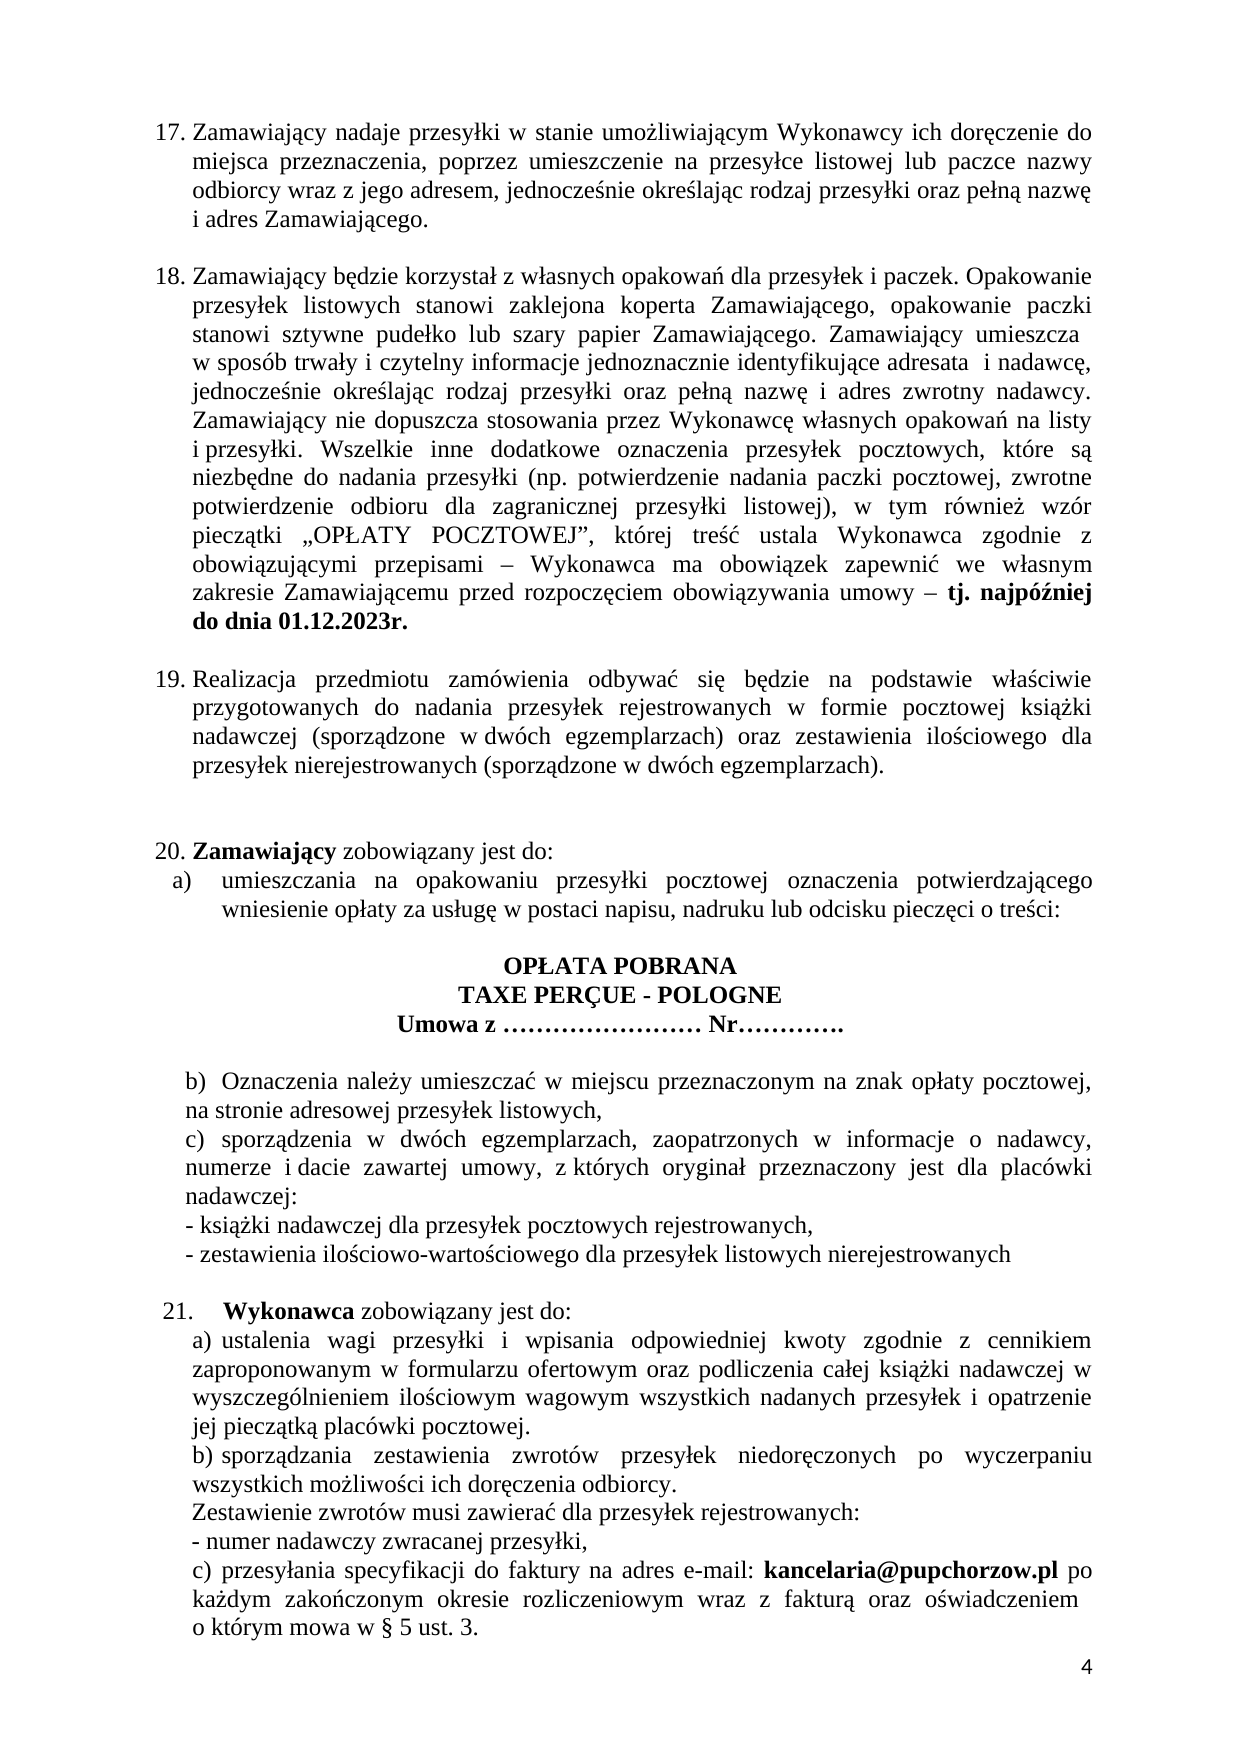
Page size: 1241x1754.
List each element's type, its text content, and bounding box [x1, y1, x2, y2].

list Zamawiający zobowiązany jest do: [154, 836, 1093, 865]
text - zestawienia ilościowo-wartościowego dla przesyłek listowych nierejestrowanych [185, 1239, 1093, 1267]
text OPŁATA POBRANA [148, 951, 1093, 980]
text - numer nadawczy zwracanej przesyłki, [185, 1526, 1093, 1555]
list Zamawiający nadaje przesyłki w stanie umożliwiającym Wykonawcy ich doręczenie do miejsca przeznaczenia, poprzez umieszczenie na przesyłce listowej lub paczce nazwy odbiorcy wraz z jego adresem, jednocześnie określając rodzaj przesyłki oraz pełną nazwę i adres Zamawiającego. [154, 117, 1093, 232]
list sporządzania zestawienia zwrotów przesyłek niedoręczonych po wyczerpaniu wszystkich możliwości ich doręczenia odbiorcy. [192, 1440, 1093, 1497]
text Umowa z …………………… Nr…………. [148, 1009, 1093, 1037]
list Oznaczenia należy umieszczać w miejscu przeznaczonym na znak opłaty pocztowej, na stronie adresowej przesyłek listowych, [185, 1066, 1093, 1124]
list ustalenia wagi przesyłki i wpisania odpowiedniej kwoty zgodnie z cennikiem zaproponowanym w formularzu ofertowym oraz podliczenia całej książki nadawczej w wyszczególnieniem ilościowym wagowym wszystkich nadanych przesyłek i opatrzenie jej pieczątką placówki pocztowej. [192, 1325, 1093, 1440]
list przesyłania specyfikacji do faktury na adres e-mail: kancelaria@pupchorzow.pl po każdym zakończonym okresie rozliczeniowym wraz z fakturą oraz oświadczeniem o którym mowa w § 5 ust. 3. [192, 1555, 1093, 1641]
text Zestawienie zwrotów musi zawierać dla przesyłek rejestrowanych: [185, 1497, 1093, 1526]
list Wykonawca zobowiązany jest do: [162, 1296, 1093, 1325]
text - książki nadawczej dla przesyłek pocztowych rejestrowanych, [185, 1210, 1093, 1239]
list sporządzenia w dwóch egzemplarzach, zaopatrzonych w informacje o nadawcy, numerze i dacie zawartej umowy, z których oryginał przeznaczony jest dla placówki nadawczej: [185, 1124, 1093, 1210]
list Zamawiający będzie korzystał z własnych opakowań dla przesyłek i paczek. Opakowanie przesyłek listowych stanowi zaklejona koperta Zamawiającego, opakowanie paczki stanowi sztywne pudełko lub szary papier Zamawiającego. Zamawiający umieszcza w sposób trwały i czytelny informacje jednoznacznie identyfikujące adresata i nadawcę, jednocześnie określając rodzaj przesyłki oraz pełną nazwę i adres zwrotny nadawcy. Zamawiający nie dopuszcza stosowania przez Wykonawcę własnych opakowań na listy i przesyłki. Wszelkie inne dodatkowe oznaczenia przesyłek pocztowych, które są niezbędne do nadania przesyłki (np. potwierdzenie nadania paczki pocztowej, zwrotne potwierdzenie odbioru dla zagranicznej przesyłki listowej), w tym również wzór pieczątki „OPŁATY POCZTOWEJ”, której treść ustala Wykonawca zgodnie z obowiązującymi przepisami – Wykonawca ma obowiązek zapewnić we własnym zakresie Zamawiającemu przed rozpoczęciem obowiązywania umowy – tj. najpóźniej do dnia 01.12.2023r. [154, 261, 1093, 635]
text TAXE PERÇUE - POLOGNE [148, 980, 1093, 1009]
list umieszczania na opakowaniu przesyłki pocztowej oznaczenia potwierdzającego wniesienie opłaty za usługę w postaci napisu, nadruku lub odcisku pieczęci o treści: [172, 865, 1093, 922]
list Realizacja przedmiotu zamówienia odbywać się będzie na podstawie właściwie przygotowanych do nadania przesyłek rejestrowanych w formie pocztowej książki nadawczej (sporządzone w dwóch egzemplarzach) oraz zestawienia ilościowego dla przesyłek nierejestrowanych (sporządzone w dwóch egzemplarzach). [154, 664, 1093, 779]
